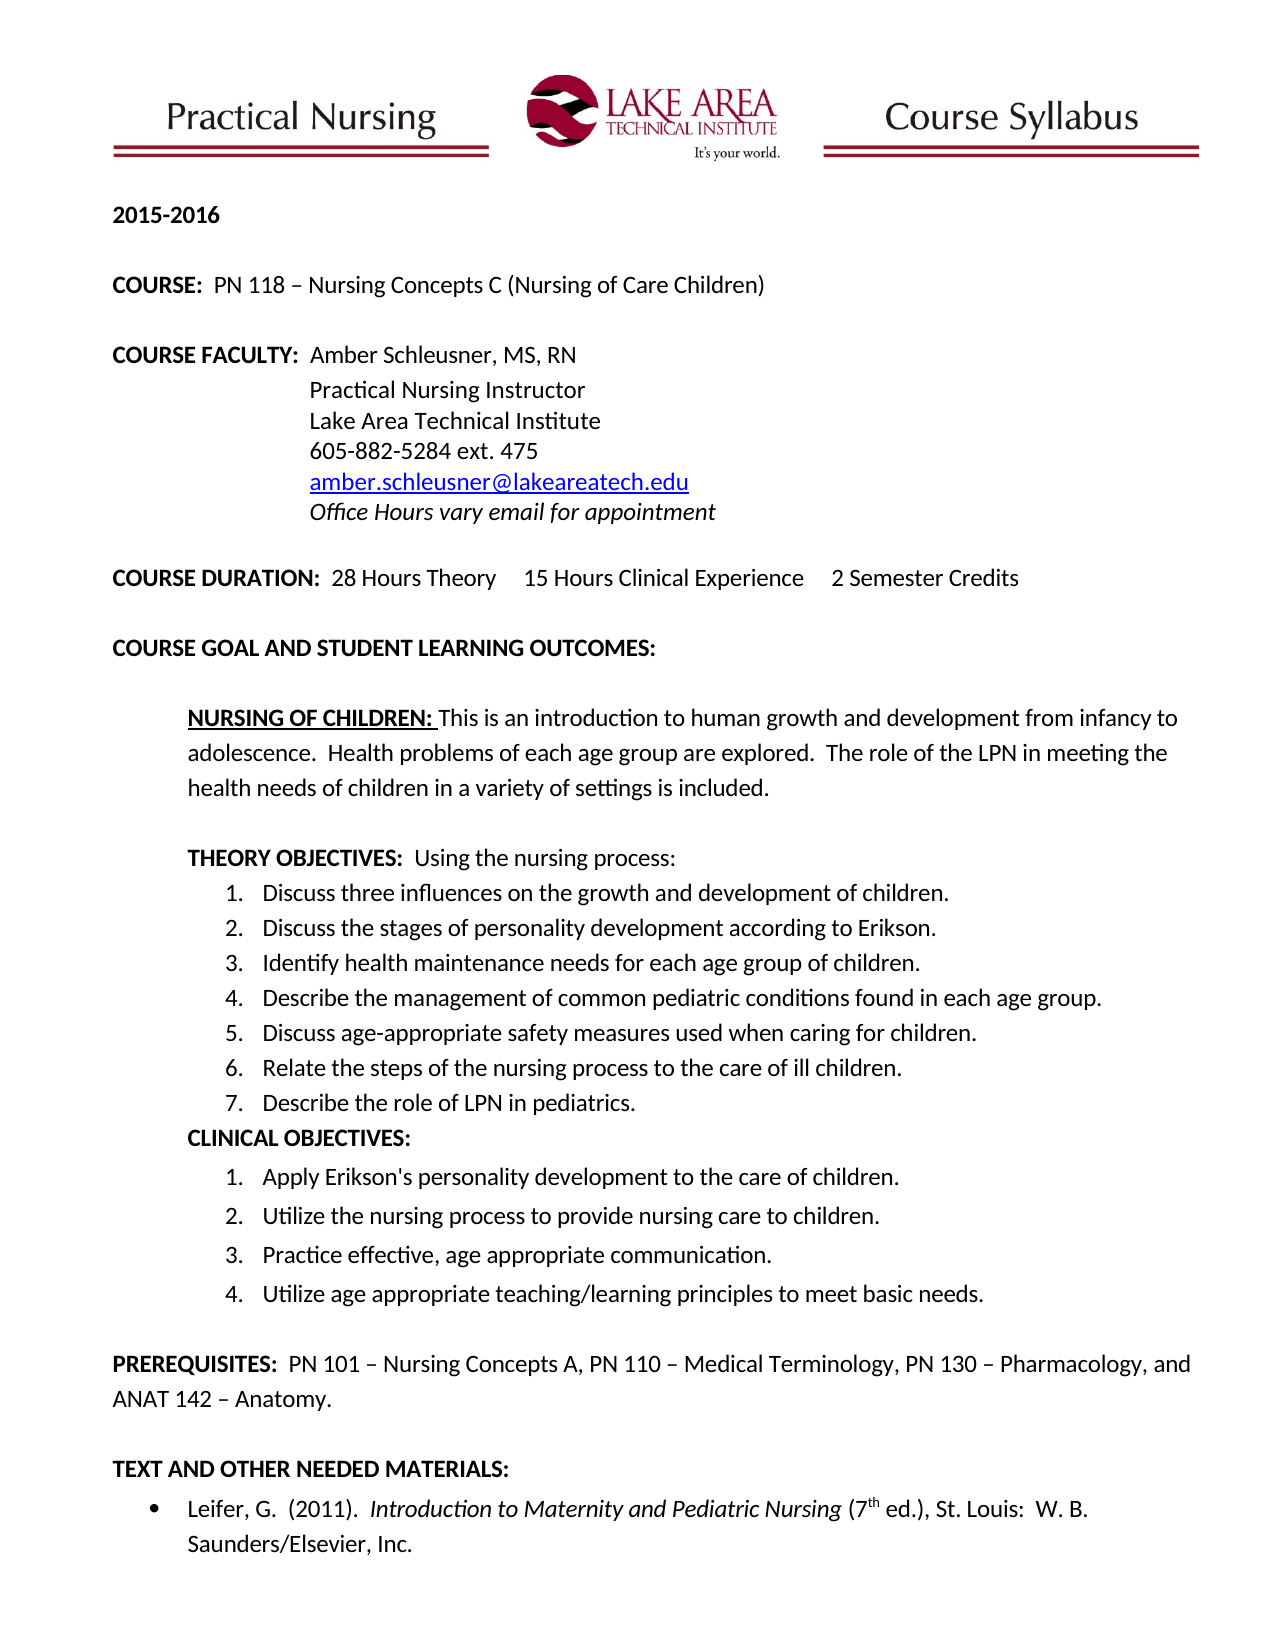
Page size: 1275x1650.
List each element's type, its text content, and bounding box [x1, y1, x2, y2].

text Lake Area Technical Institute [309, 405, 1200, 435]
text COURSE: PN 118 – Nursing Concepts C (Nursing of Care Children) [112, 269, 1200, 300]
text COURSE DURATION: 28 Hours Theory 15 Hours Clinical Experience 2 Semester Credits [112, 562, 1200, 592]
text COURSE GOAL AND STUDENT LEARNING OUTCOMES: [112, 632, 1200, 662]
text THEORY OBJECTIVES: Using the nursing process: [187, 842, 1200, 872]
picture [112, 75, 1200, 161]
text CLINICAL OBJECTIVES: [187, 1122, 1200, 1152]
text NURSING OF CHILDREN: This is an introduction to human growth and development from infancy to adolescence. Health problems of each age group are explored. The role of the LPN in meeting the health needs of children in a variety of settings is included. [187, 702, 1200, 802]
list Apply Erikson's personality development to the care of children. [225, 1161, 1200, 1192]
list Discuss age-appropriate safety measures used when caring for children. [225, 1017, 1200, 1047]
list Describe the role of LPN in pediatrics. [225, 1087, 1200, 1117]
list Utilize the nursing process to provide nursing care to children. [225, 1200, 1200, 1231]
text TEXT AND OTHER NEEDED MATERIALS: [112, 1453, 1200, 1484]
list Practice effective, age appropriate communication. [225, 1239, 1200, 1270]
text 2015-2016 [112, 199, 1200, 230]
text Office Hours vary email for appointment [309, 496, 1200, 527]
text PREREQUISITES: PN 101 – Nursing Concepts A, PN 110 – Medical Terminology, PN 130 – Pharmacology, and [112, 1348, 1200, 1379]
list Identify health maintenance needs for each age group of children. [225, 947, 1200, 977]
text ANAT 142 – Anatomy. [112, 1383, 1200, 1414]
list Leifer, G. (2011). Introduction to Maternity and Pediatric Nursing (7th ed.), St. Louis: W. B. Saunders/Elsevier, Inc. [150, 1493, 1200, 1558]
text Practical Nursing Instructor [309, 374, 1200, 405]
list Relate the steps of the nursing process to the care of ill children. [225, 1052, 1200, 1082]
list Utilize age appropriate teaching/learning principles to meet basic needs. [225, 1278, 1200, 1309]
text 605-882-5284 ext. 475 [309, 435, 1200, 466]
list Discuss three influences on the growth and development of children. [225, 877, 1200, 907]
list Describe the management of common pediatric conditions found in each age group. [225, 982, 1200, 1012]
list Discuss the stages of personality development according to Erikson. [225, 912, 1200, 942]
text amber.schleusner@lakeareatech.edu [309, 466, 1200, 496]
text COURSE FACULTY: Amber Schleusner, MS, RN [112, 339, 1200, 370]
